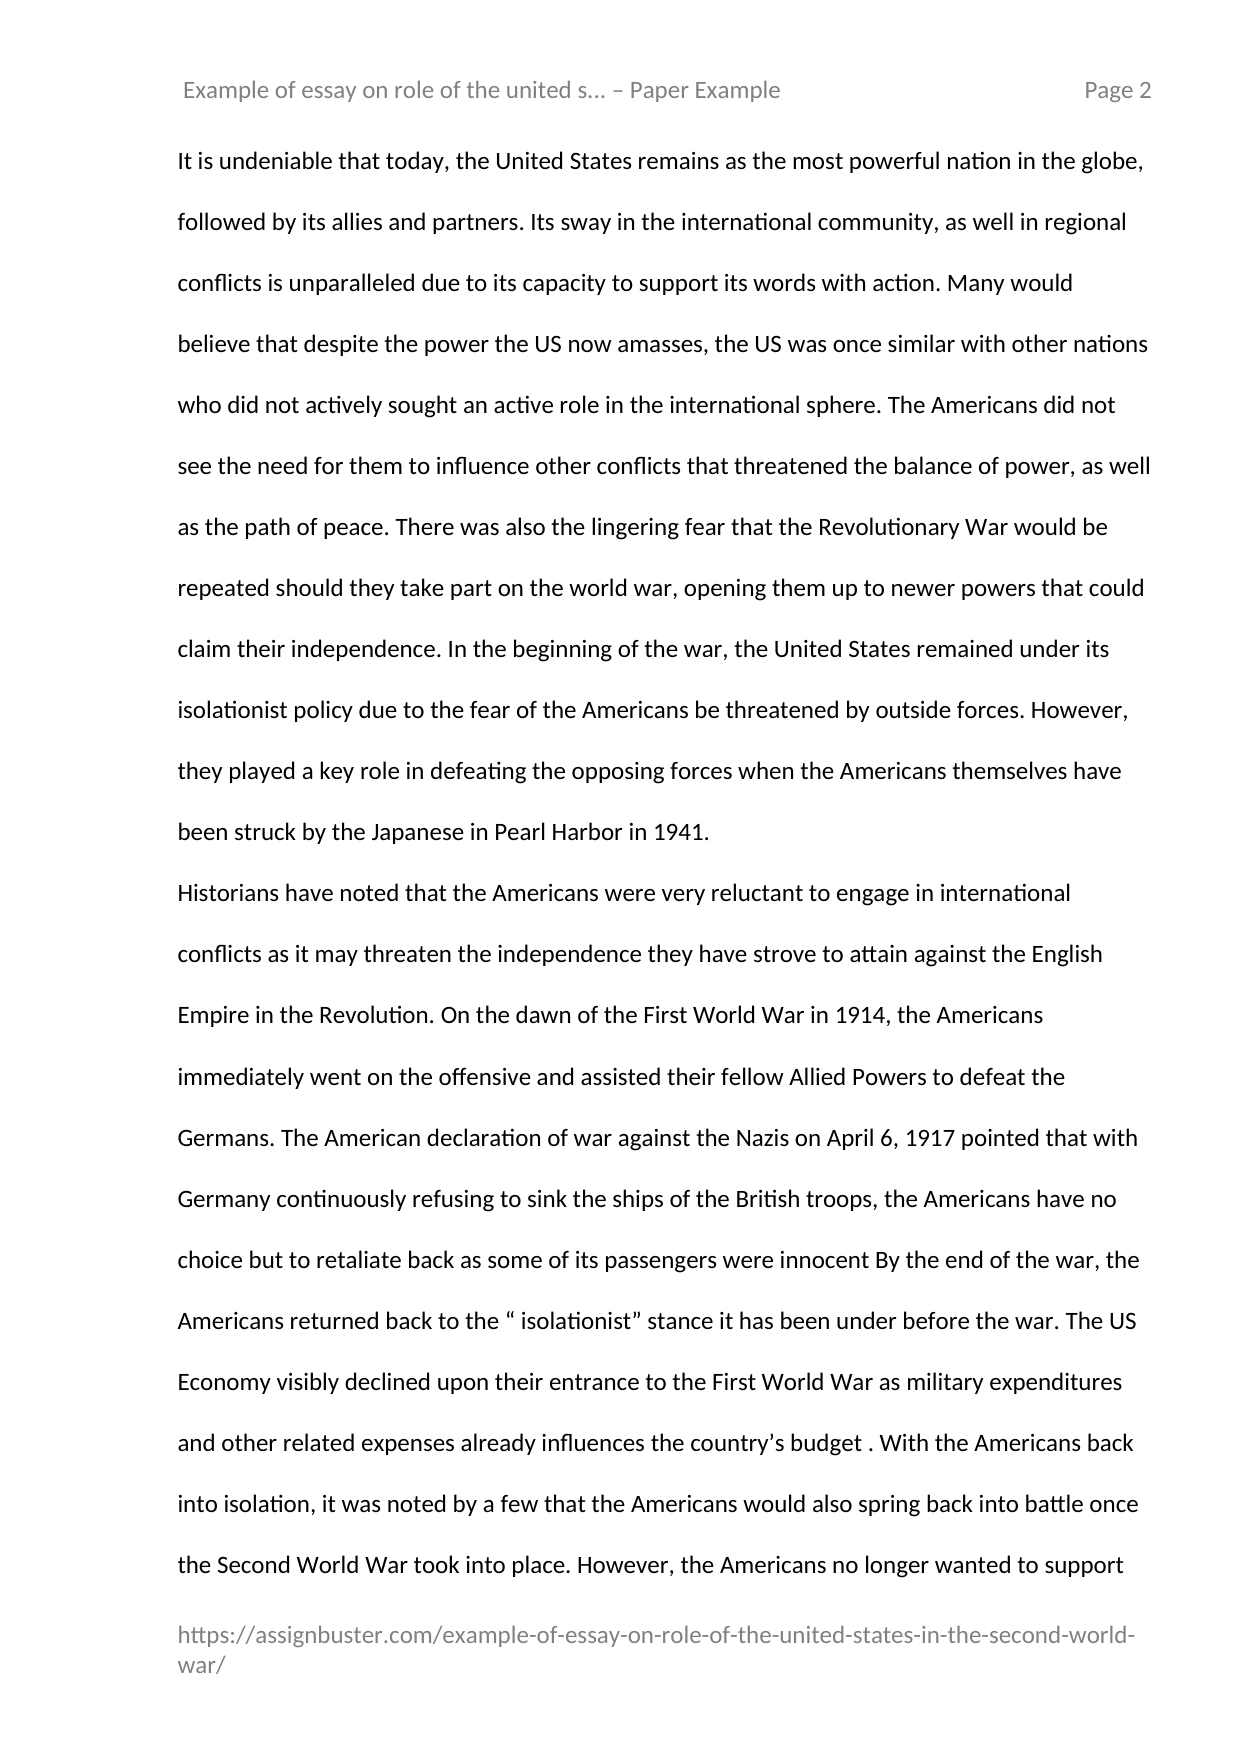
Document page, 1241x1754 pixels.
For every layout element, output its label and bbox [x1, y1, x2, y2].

text [177, 145, 1152, 1579]
